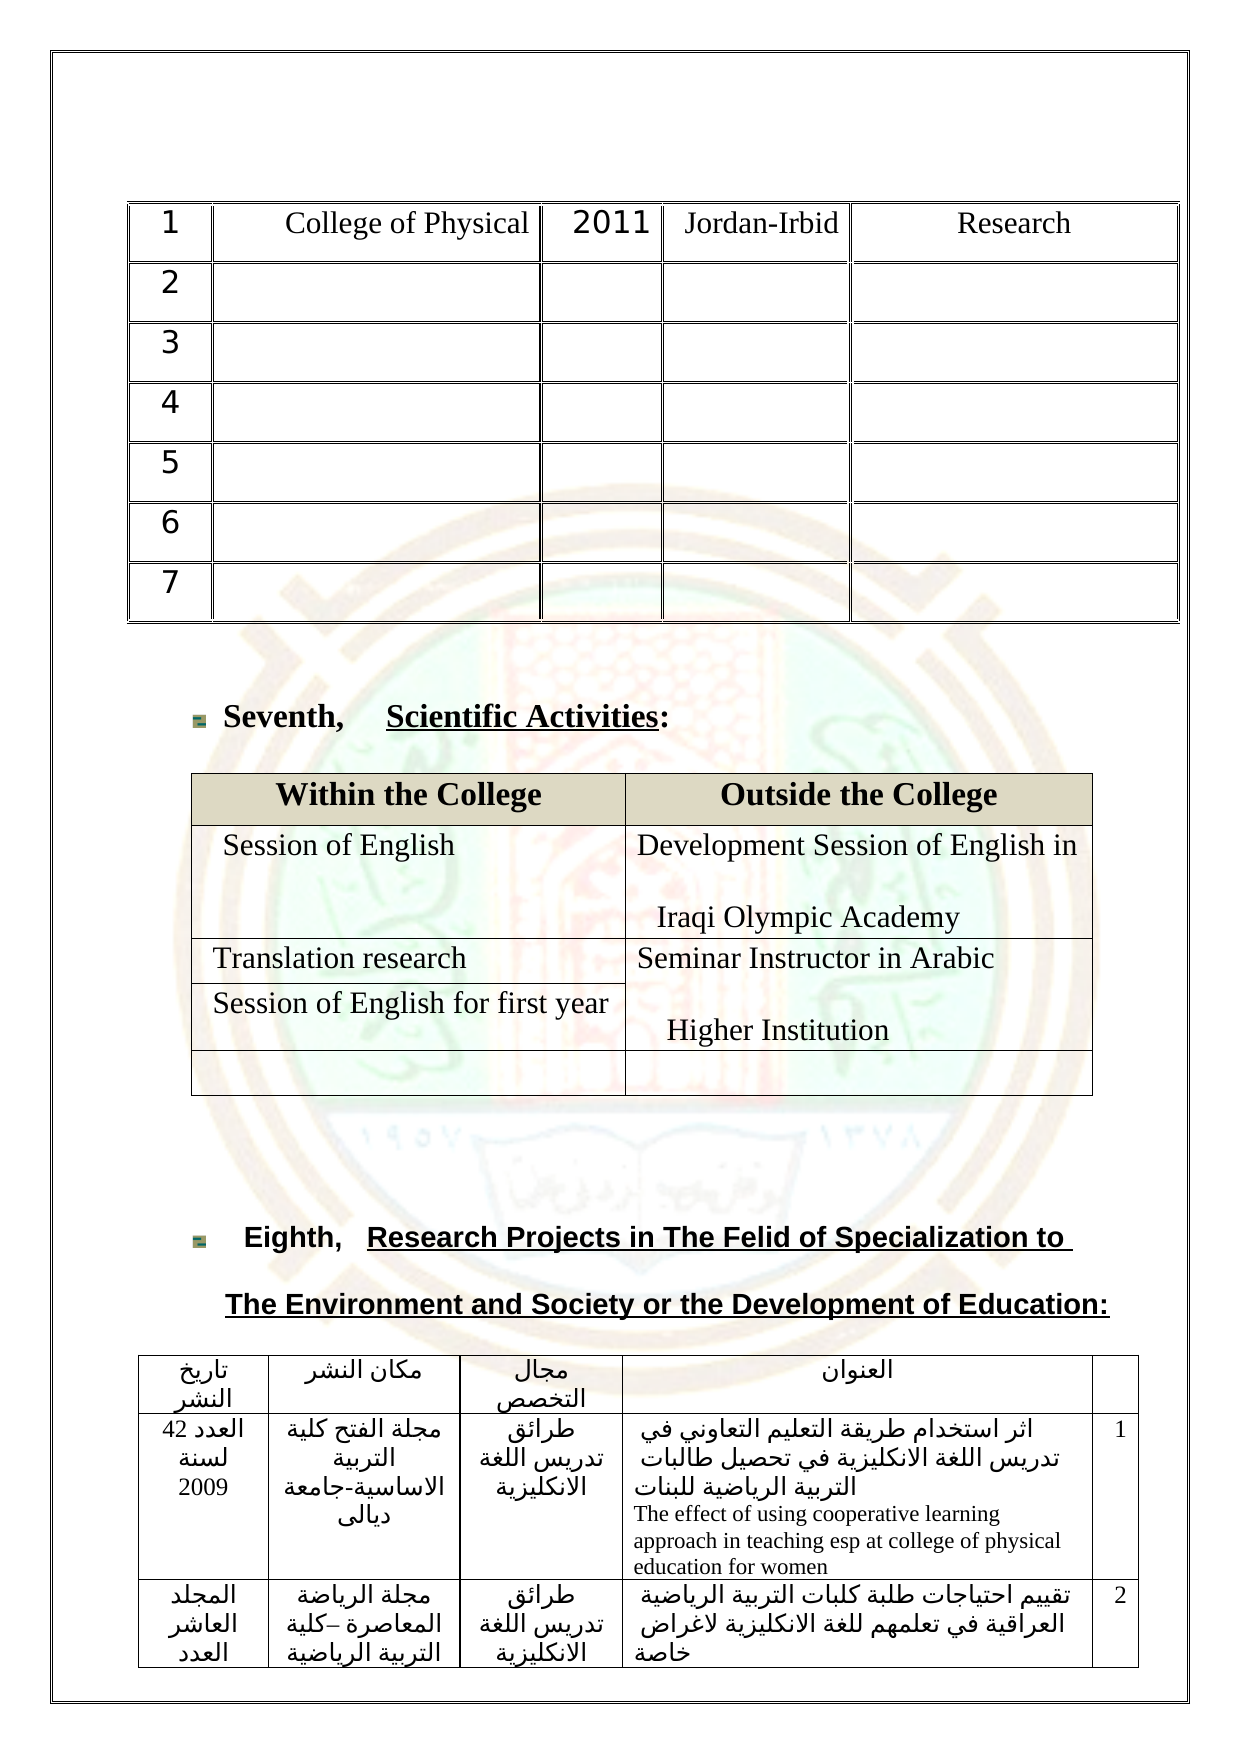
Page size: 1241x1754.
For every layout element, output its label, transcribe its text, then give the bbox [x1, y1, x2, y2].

picture [188, 1231, 206, 1248]
table_cell 7 [129, 561, 213, 621]
table_cell [214, 264, 539, 321]
table_cell 1 [1093, 1414, 1138, 1579]
table_cell [543, 444, 661, 501]
table_header مكان النشر [269, 1356, 459, 1413]
table_header العنوان [623, 1356, 1092, 1413]
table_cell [623, 1580, 1092, 1667]
table_cell 6 [130, 504, 211, 561]
table_cell Session of English [192, 826, 625, 938]
table_cell [214, 504, 539, 561]
table_cell 5 [130, 444, 211, 501]
table_cell [214, 384, 539, 441]
table_cell [850, 321, 1178, 381]
table_cell Development Session of English in Iraqi Olympic Academy [626, 826, 1092, 938]
table_cell [541, 561, 663, 621]
table_cell [543, 324, 661, 381]
table_cell طرائق تدريس اللغة الانكليزية [461, 1414, 622, 1579]
table_header [1093, 1356, 1138, 1413]
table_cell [139, 1580, 268, 1667]
table_cell [214, 444, 539, 501]
table_header مجال التخصص [461, 1356, 622, 1413]
table_header Within the College [192, 774, 625, 825]
table_cell [543, 504, 661, 561]
table_cell [663, 501, 850, 561]
table_header Outside the College [626, 774, 1092, 825]
table_cell [663, 261, 850, 321]
table_cell 2011 [541, 202, 663, 261]
table_cell [543, 384, 661, 441]
table_cell [850, 501, 1178, 561]
table_cell [663, 381, 850, 441]
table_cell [269, 1580, 459, 1667]
table_cell 2 [130, 264, 211, 321]
table_cell 2 [1093, 1580, 1138, 1667]
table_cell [461, 1580, 622, 1667]
table_cell College of Physical Education [213, 204, 541, 261]
table_cell Session of English for first year [192, 984, 625, 1049]
table_cell [214, 324, 539, 381]
table_cell [663, 561, 850, 621]
list Eighth, Research Projects in The Felid of Specialization to The Environment and Society or the Development of Education: [187, 1220, 1122, 1321]
table_cell [543, 264, 661, 321]
table_cell 1 [129, 202, 213, 261]
table_cell [850, 381, 1178, 441]
list Seventh, Scientific Activities: [187, 696, 1122, 734]
table_cell اثر استخدام طريقة التعليم التعاوني في تدريس اللغة الانكليزية في تحصيل طالبات التربية الرياضية للبنات The effect of using cooperative learning approach in teaching esp at college of physical education for women [623, 1414, 1092, 1579]
table_header تاريخ النشر [139, 1356, 268, 1413]
table_cell [850, 441, 1178, 501]
table_cell [192, 1051, 625, 1094]
table_cell العدد 42 لسنة 2009 [139, 1414, 268, 1579]
table_cell [626, 1051, 1092, 1094]
table_cell مجلة الفتح كلية التربية الاساسية-جامعة ديالى [269, 1414, 459, 1579]
table_cell [213, 564, 541, 621]
picture [188, 710, 206, 728]
table_cell [850, 561, 1178, 621]
table_cell Research [852, 204, 1178, 261]
table_cell [850, 261, 1178, 321]
table_cell Seminar Instructor in Arabic Higher Institution [626, 939, 1092, 1049]
table_cell 4 [130, 384, 211, 441]
table_cell 3 [130, 324, 211, 381]
table_cell Translation research [192, 939, 625, 983]
table_cell [663, 321, 850, 381]
table_cell [663, 441, 850, 501]
table_cell Jordan-Irbid [663, 204, 849, 261]
